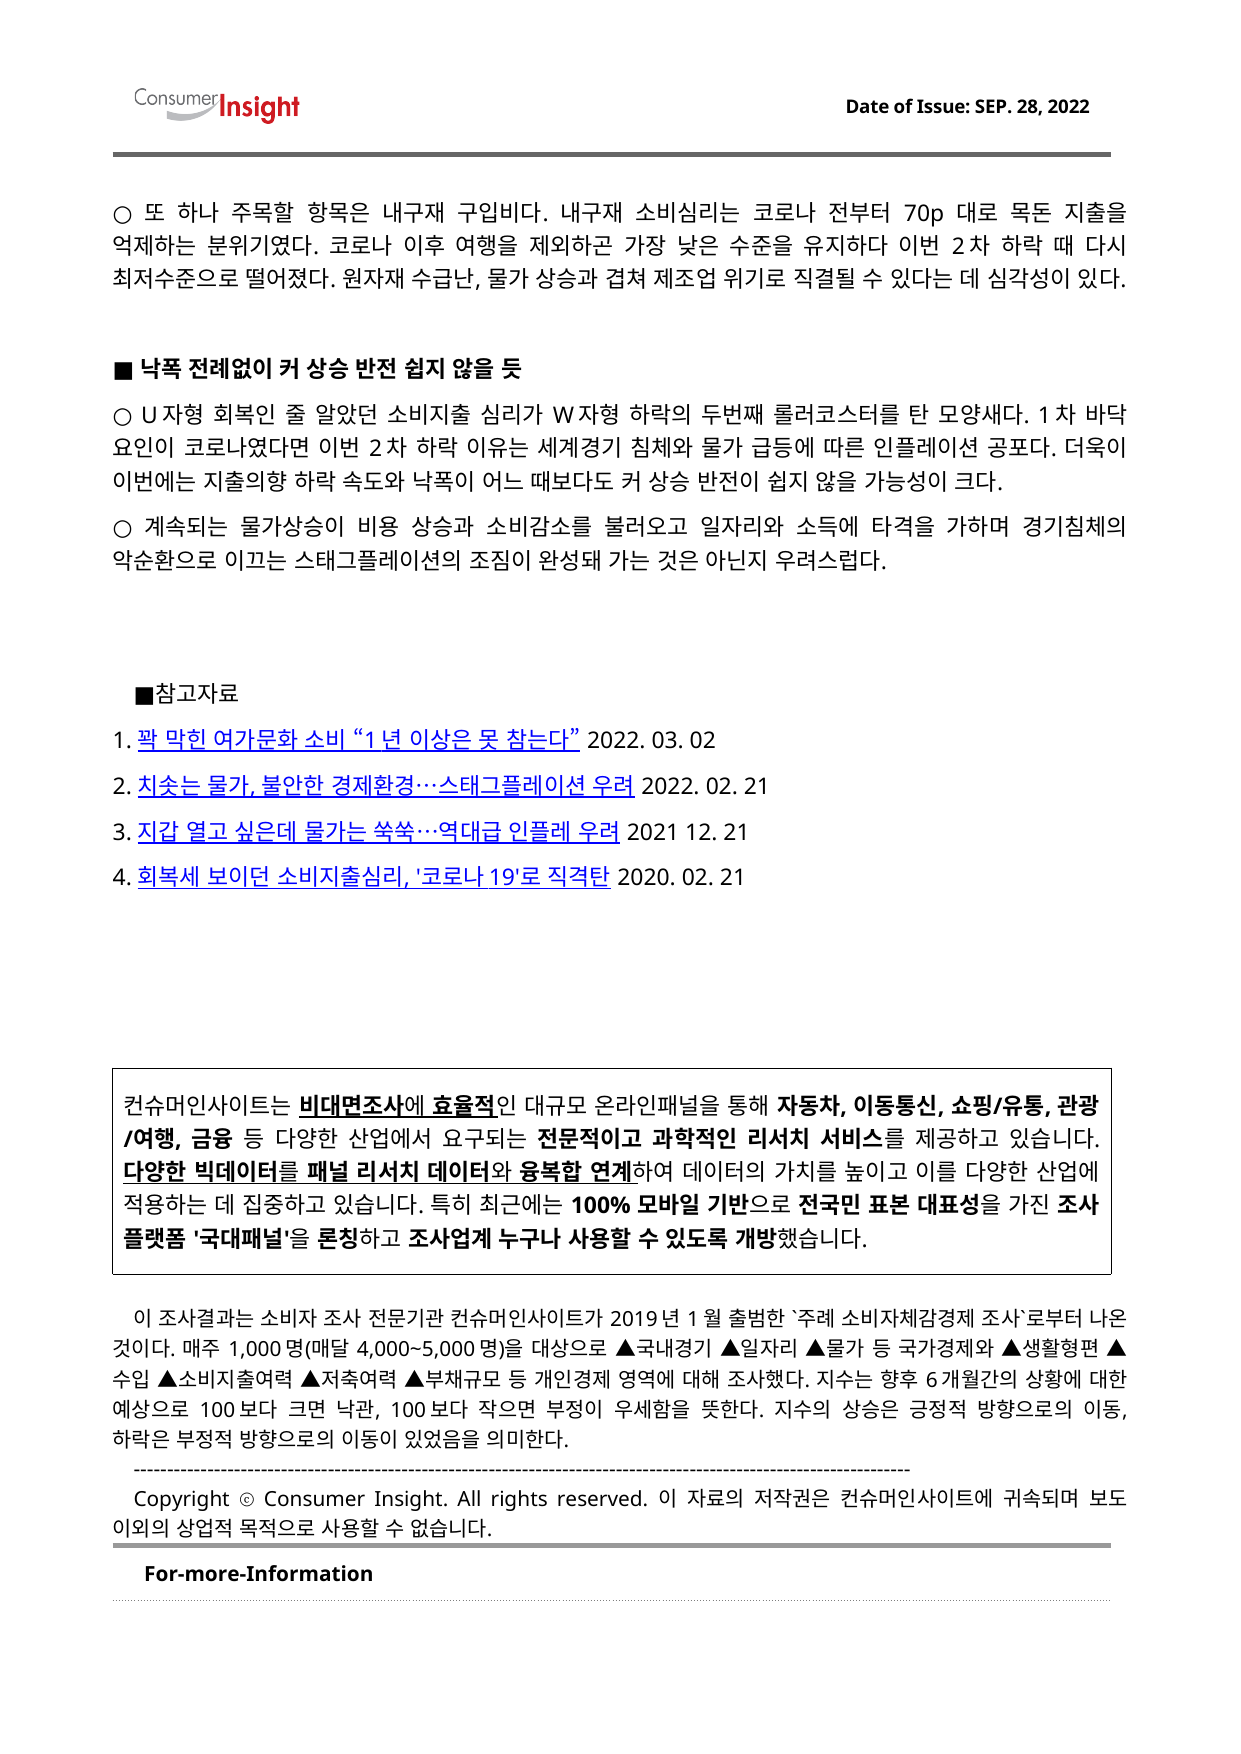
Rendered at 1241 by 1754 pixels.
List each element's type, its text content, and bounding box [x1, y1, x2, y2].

text ○ 또 하나 주목할 항목은 내구재 구입비다. 내구재 소비심리는 코로나 전부터 70p 대로 목돈 지출을 억제하는 분위기였다. 코로나 이후 여행을 제외하곤 가장 낮은 수준을 유지하다 이번 2차 하락 때 다시 최저수준으로 떨어졌다. 원자재 수급난, 물가 상승과 겹쳐 제조업 위기로 직결될 수 있다는 데 심각성이 있다. [112, 195, 1128, 295]
text ○ U자형 회복인 줄 알았던 소비지출 심리가 W자형 하락의 두번째 롤러코스터를 탄 모양새다. 1차 바닥 요인이 코로나였다면 이번 2차 하락 이유는 세계경기 침체와 물가 급등에 따른 인플레이션 공포다. 더욱이 이번에는 지출의향 하락 속도와 낙폭이 어느 때보다도 커 상승 반전이 쉽지 않을 가능성이 크다. [112, 397, 1128, 497]
table_header 컨슈머인사이트는 비대면조사에 효율적인 대규모 온라인패널을 통해 자동차, 이동통신, 쇼핑/유통, 관광/여행, 금융 등 다양한 산업에서 요구되는 전문적이고 과학적인 리서치 서비스를 제공하고 있습니다. 다양한 빅데이터를 패널 리서치 데이터와 융복합 연계하여 데이터의 가치를 높이고 이를 다양한 산업에 적용하는 데 집중하고 있습니다. 특히 최근에는 100% 모바일 기반으로 전국민 표본 대표성을 가진 조사 플랫폼 '국대패널'을 론칭하고 조사업계 누구나 사용할 수 있도록 개방했습니다. [113, 1069, 1111, 1273]
text 4. 회복세 보이던 소비지출심리, '코로나19'로 직격탄 2020. 02. 21 [112, 859, 1128, 893]
text 이 조사결과는 소비자 조사 전문기관 컨슈머인사이트가 2019년 1월 출범한 `주례 소비자체감경제 조사`로부터 나온 것이다. 매주 1,000명(매달 4,000~5,000명)을 대상으로 ▲국내경기 ▲일자리 ▲물가 등 국가경제와 ▲생활형편 ▲수입 ▲소비지출여력 ▲저축여력 ▲부채규모 등 개인경제 영역에 대해 조사했다. 지수는 향후 6개월간의 상황에 대한 예상으로 100보다 크면 낙관, 100보다 작으면 부정이 우세함을 뜻한다. 지수의 상승은 긍정적 방향으로의 이동, 하락은 부정적 방향으로의 이동이 있었음을 의미한다. [112, 1302, 1128, 1454]
text ■참고자료 [112, 676, 1128, 709]
text 1. 꽉 막힌 여가문화 소비 “1년 이상은 못 참는다” 2022. 03. 02 [112, 722, 1128, 755]
text -------------------------------------------------------------------------------------------------------------------- [112, 1454, 1128, 1482]
text ○ 계속되는 물가상승이 비용 상승과 소비감소를 불러오고 일자리와 소득에 타격을 가하며 경기침체의 악순환으로 이끄는 스태그플레이션의 조짐이 완성돼 가는 것은 아닌지 우려스럽다. [112, 509, 1128, 576]
text Copyright ⓒ Consumer Insight. All rights reserved. 이 자료의 저작권은 컨슈머인사이트에 귀속되며 보도 이외의 상업적 목적으로 사용할 수 없습니다. [112, 1482, 1128, 1543]
text ■ 낙폭 전례없이 커 상승 반전 쉽지 않을 듯 [112, 351, 1128, 384]
text 3. 지갑 열고 싶은데 물가는 쑥쑥…역대급 인플레 우려 2021 12. 21 [112, 813, 1128, 847]
picture [134, 88, 300, 124]
table_header For-more-Information [113, 1548, 1111, 1600]
text 2. 치솟는 물가, 불안한 경제환경…스태그플레이션 우려 2022. 02. 21 [112, 768, 1128, 801]
